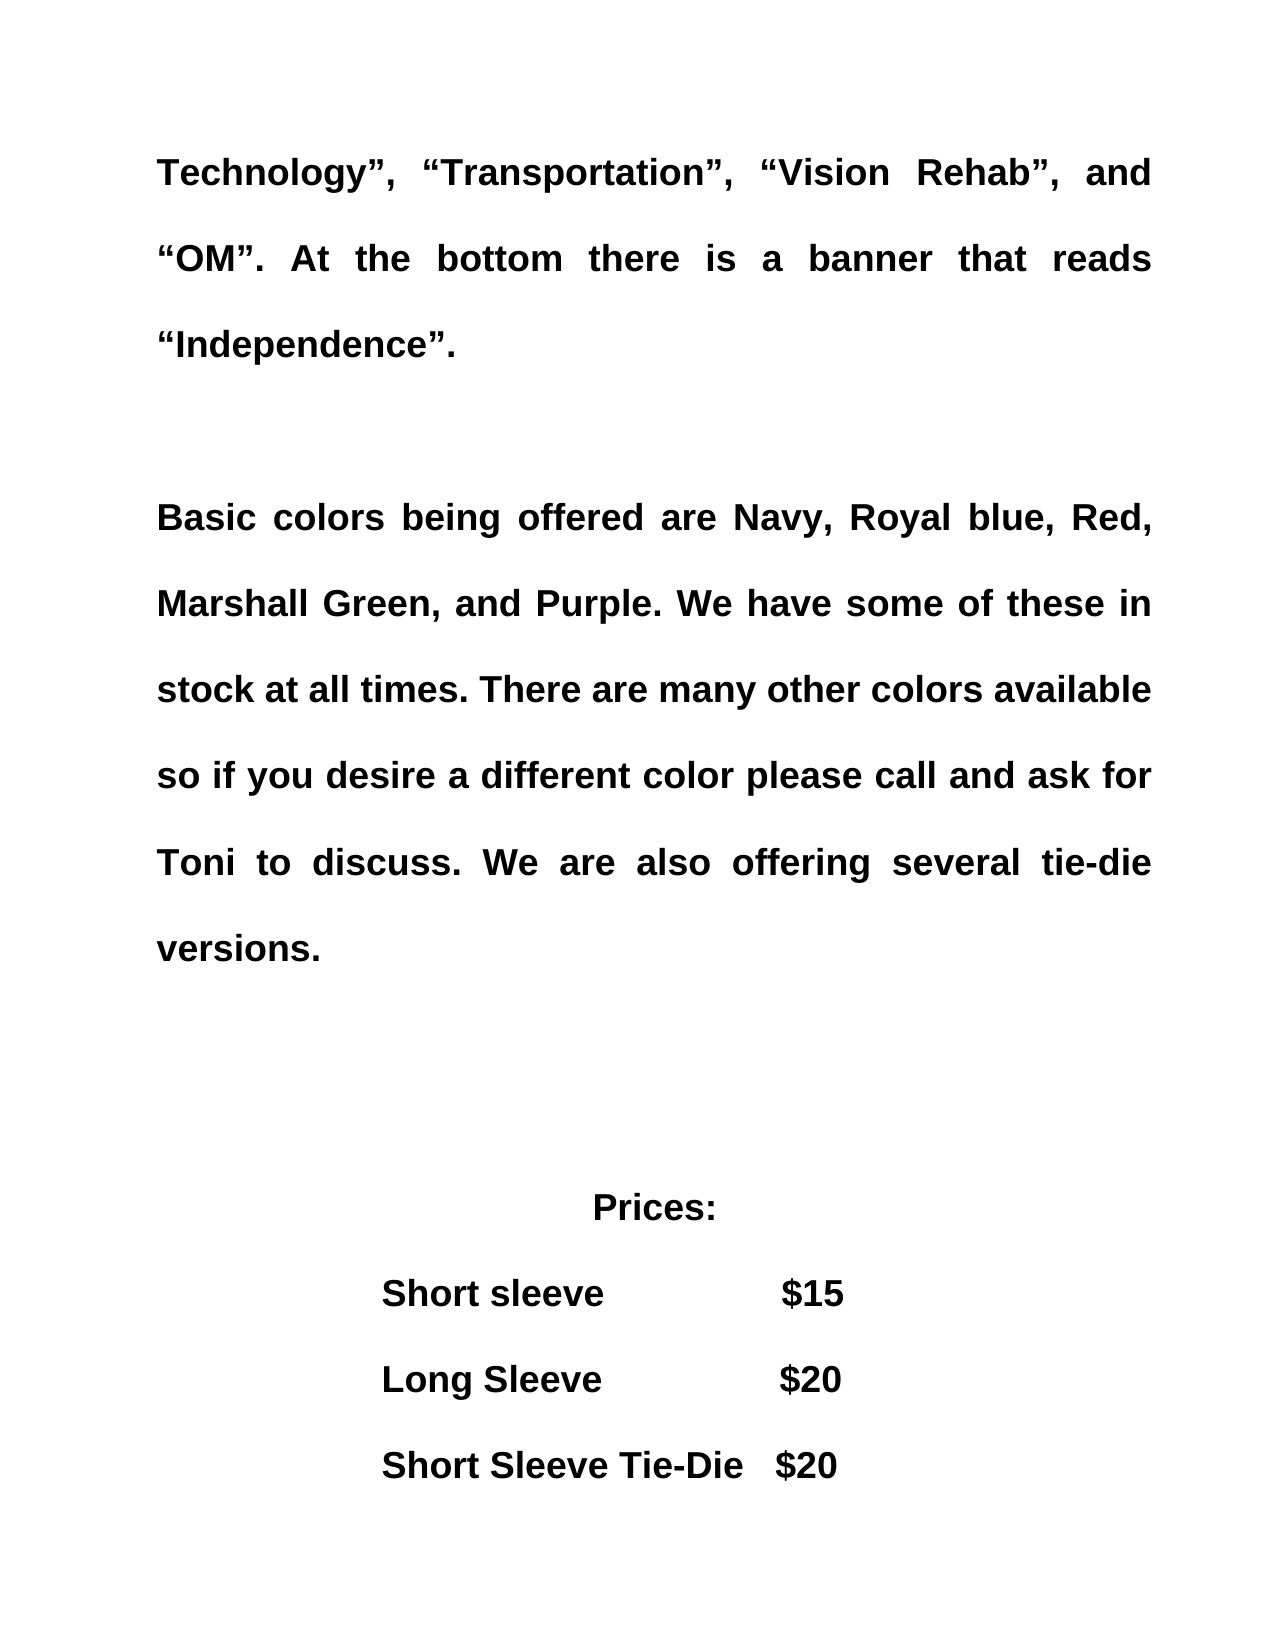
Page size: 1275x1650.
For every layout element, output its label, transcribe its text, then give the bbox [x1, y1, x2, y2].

text Short sleeve $15 [381, 1271, 1153, 1314]
text Basic colors being offered are Navy, Royal blue, Red, Marshall Green, and Purple. We have some of these in stock at all times. There are many other colors available so if you desire a different color please call and ask for Toni to discuss. We are also offering several tie-die versions. [156, 495, 1153, 969]
text Short Sleeve Tie-Die $20 [381, 1444, 1153, 1487]
text Prices: [156, 1185, 1153, 1228]
text Long Sleeve $20 [381, 1357, 1153, 1401]
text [156, 150, 1153, 366]
